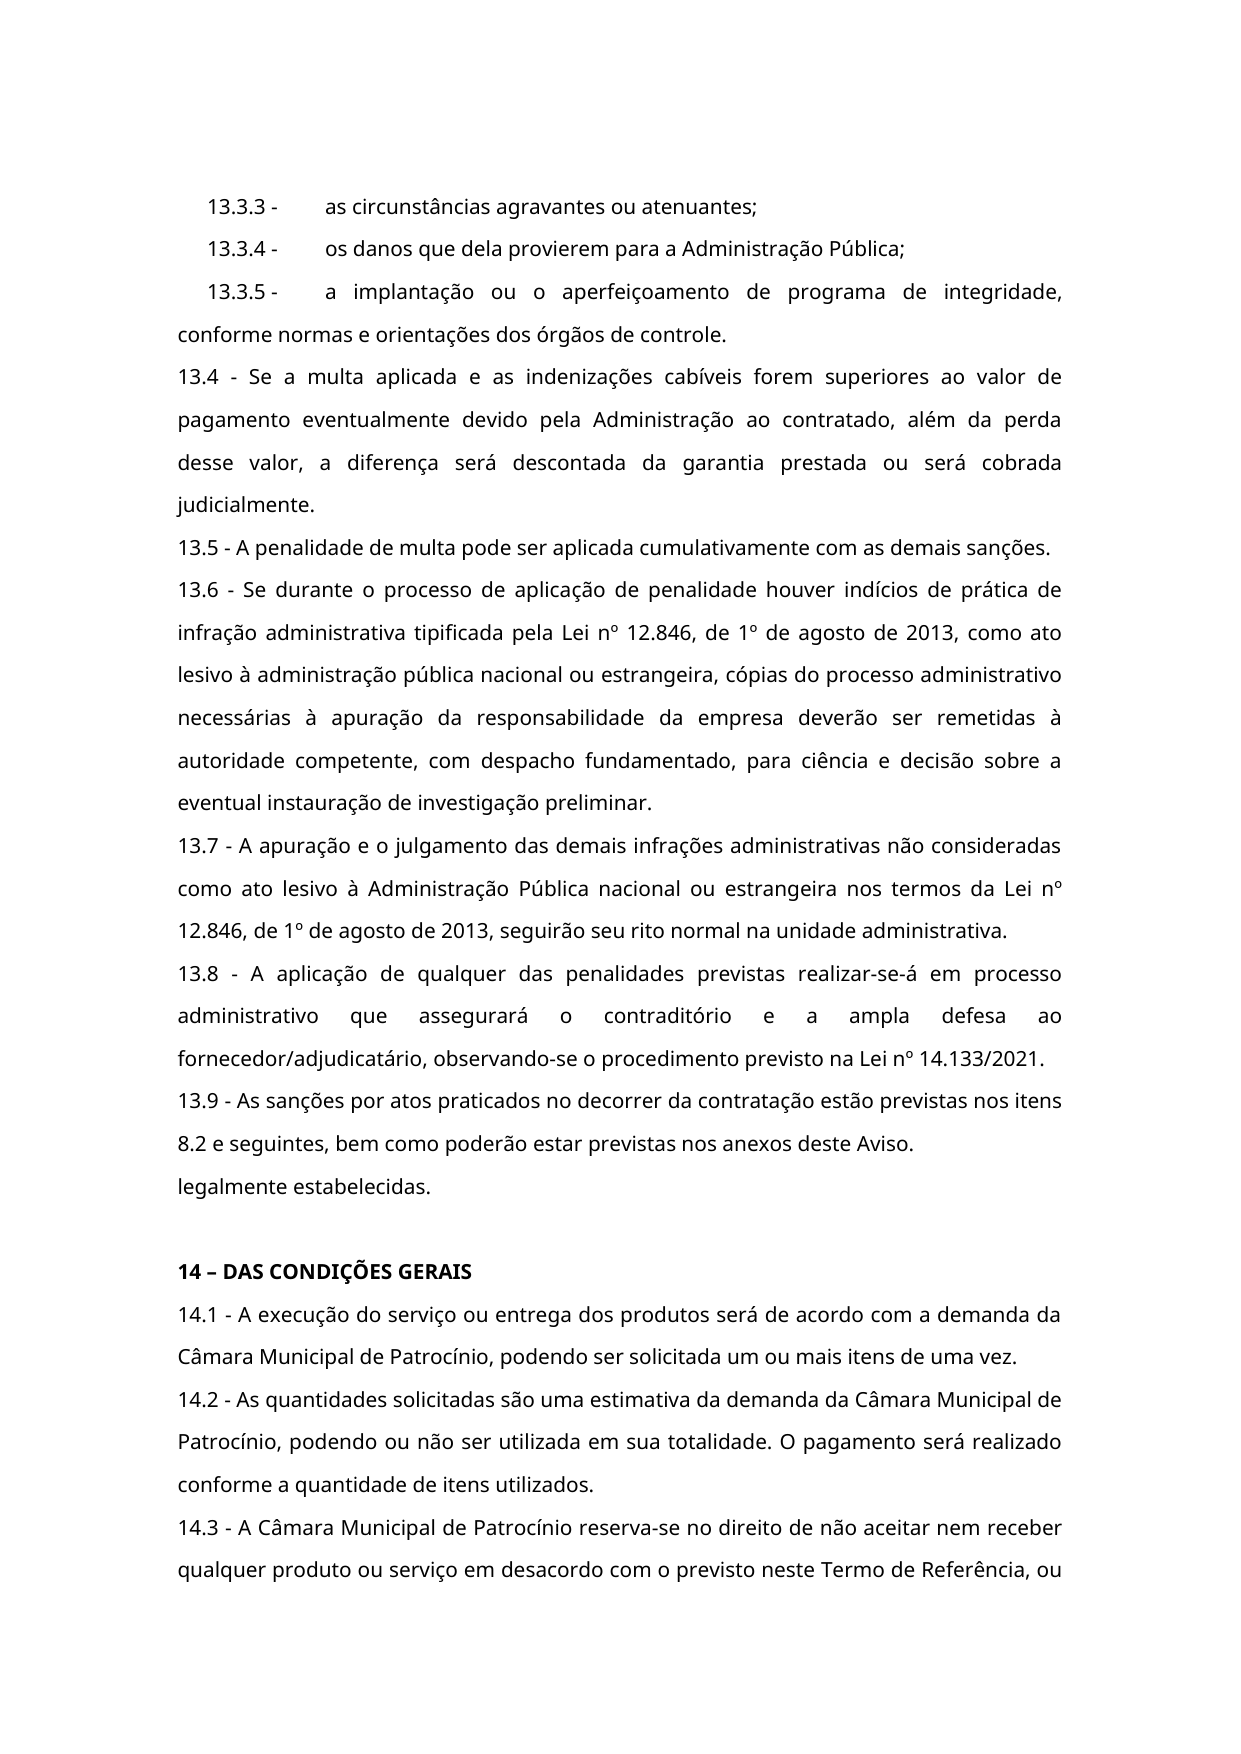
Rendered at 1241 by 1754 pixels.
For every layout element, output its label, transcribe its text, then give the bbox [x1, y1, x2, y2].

text 14.2 - As quantidades solicitadas são uma estimativa da demanda da Câmara Municipal de Patrocínio, podendo ou não ser utilizada em sua totalidade. O pagamento será realizado conforme a quantidade de itens utilizados. [177, 1385, 1063, 1498]
text legalmente estabelecidas. [177, 1172, 1063, 1200]
text 13.6 - Se durante o processo de aplicação de penalidade houver indícios de prática de infração administrativa tipificada pela Lei nº 12.846, de 1º de agosto de 2013, como ato lesivo à administração pública nacional ou estrangeira, cópias do processo administrativo necessárias à apuração da responsabilidade da empresa deverão ser remetidas à autoridade competente, com despacho fundamentado, para ciência e decisão sobre a eventual instauração de investigação preliminar. [177, 575, 1063, 817]
text 13.3.5 - a implantação ou o aperfeiçoamento de programa de integridade, conforme normas e orientações dos órgãos de controle. [177, 277, 1063, 348]
text 14 – DAS CONDIÇÕES GERAIS [177, 1257, 1063, 1286]
text 13.8 - A aplicação de qualquer das penalidades previstas realizar-se-á em processo administrativo que assegurará o contraditório e a ampla defesa ao fornecedor/adjudicatário, observando-se o procedimento previsto na Lei nº 14.133/2021. [177, 959, 1063, 1072]
text 13.3.3 - as circunstâncias agravantes ou atenuantes; [177, 192, 1063, 220]
text 13.5 - A penalidade de multa pode ser aplicada cumulativamente com as demais sanções. [177, 533, 1063, 561]
text 13.7 - A apuração e o julgamento das demais infrações administrativas não consideradas como ato lesivo à Administração Pública nacional ou estrangeira nos termos da Lei nº 12.846, de 1º de agosto de 2013, seguirão seu rito normal na unidade administrativa. [177, 831, 1063, 945]
text 14.1 - A execução do serviço ou entrega dos produtos será de acordo com a demanda da Câmara Municipal de Patrocínio, podendo ser solicitada um ou mais itens de uma vez. [177, 1300, 1063, 1371]
text 13.4 - Se a multa aplicada e as indenizações cabíveis forem superiores ao valor de pagamento eventualmente devido pela Administração ao contratado, além da perda desse valor, a diferença será descontada da garantia prestada ou será cobrada judicialmente. [177, 362, 1063, 519]
text 13.9 - As sanções por atos praticados no decorrer da contratação estão previstas nos itens 8.2 e seguintes, bem como poderão estar previstas nos anexos deste Aviso. [177, 1087, 1063, 1158]
text 13.3.4 - os danos que dela provierem para a Administração Pública; [177, 234, 1063, 263]
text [177, 1513, 1063, 1584]
